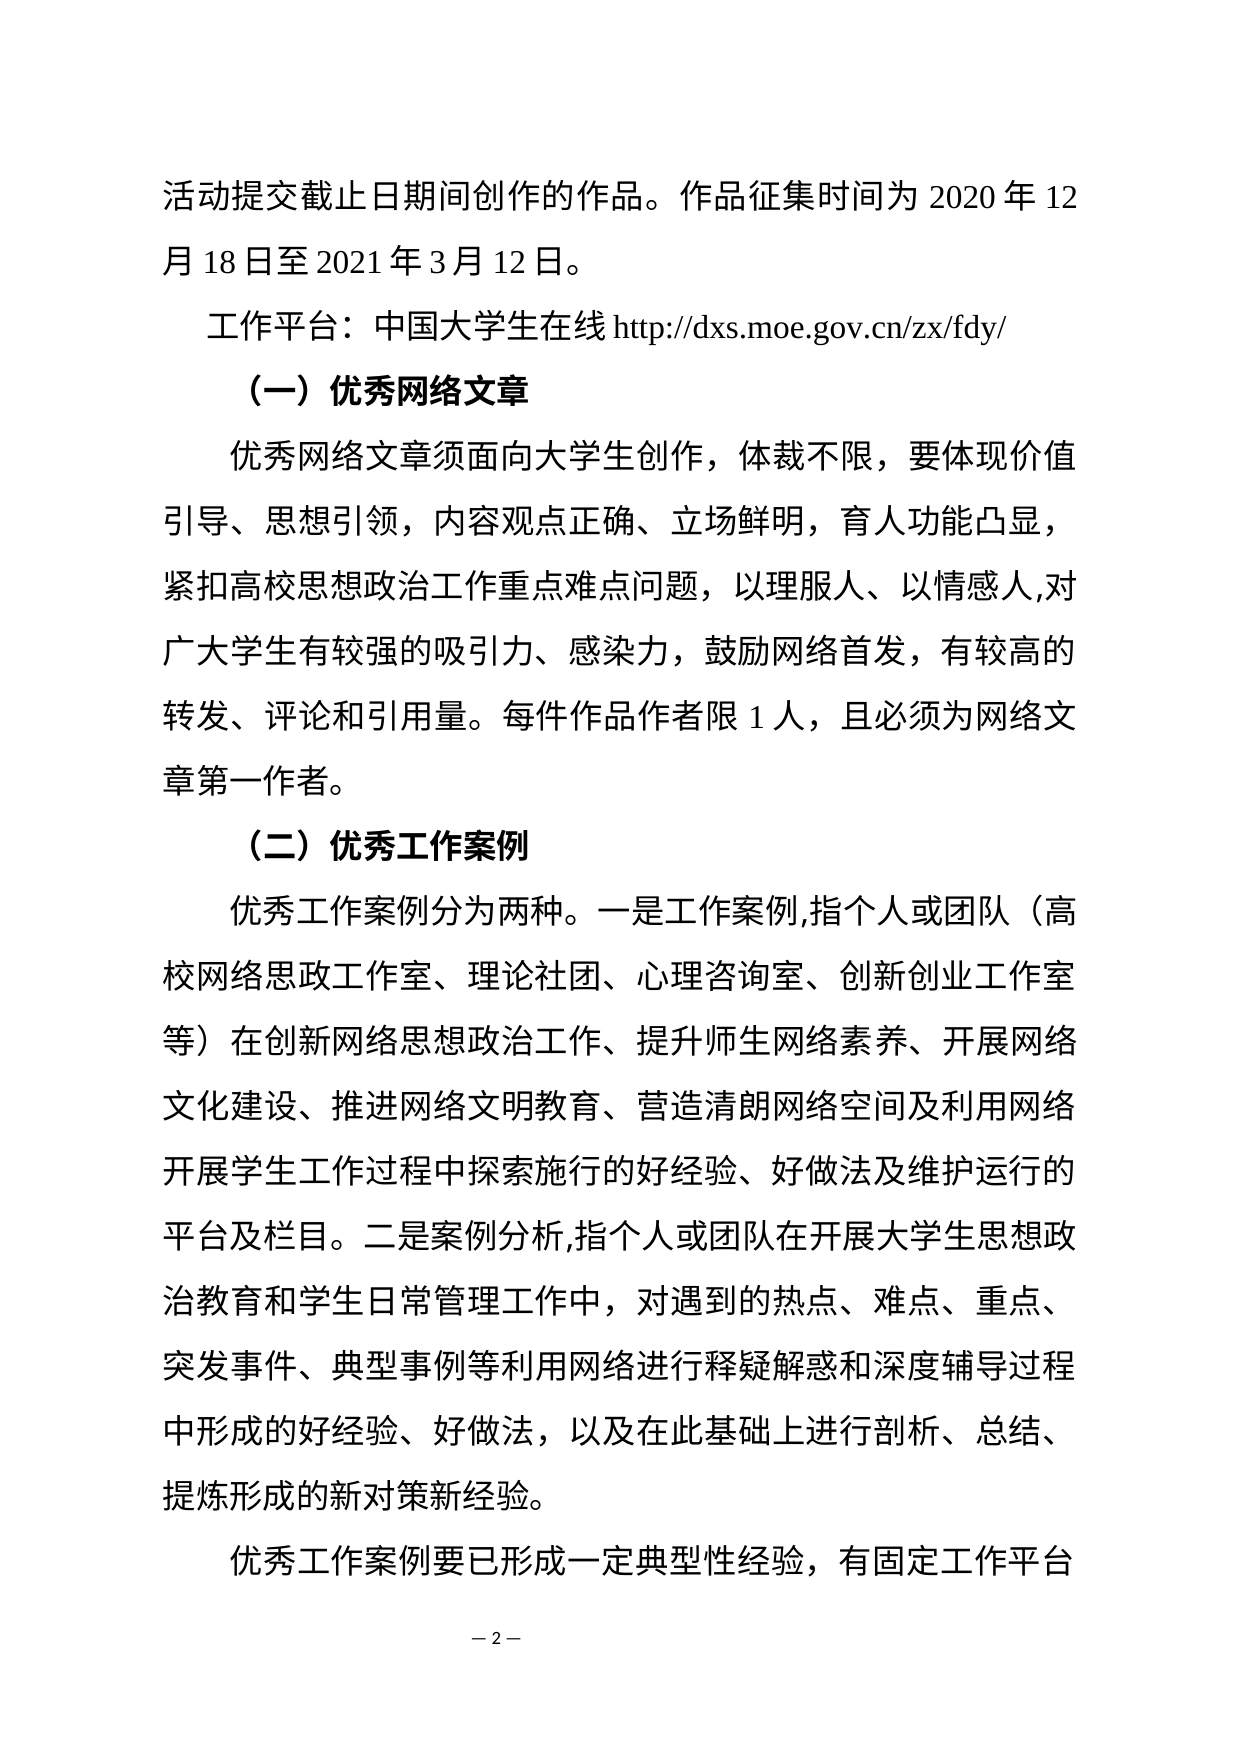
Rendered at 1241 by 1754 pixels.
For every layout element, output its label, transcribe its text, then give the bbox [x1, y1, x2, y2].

text 优秀网络文章须面向大学生创作，体裁不限，要体现价值引导、思想引领，内容观点正确、立场鲜明，育人功能凸显，紧扣高校思想政治工作重点难点问题，以理服人、以情感人,对广大学生有较强的吸引力、感染力，鼓励网络首发，有较高的转发、评论和引用量。每件作品作者限1人，且必须为网络文章第一作者。 [162, 422, 1078, 812]
text （二）优秀工作案例 [162, 812, 1078, 877]
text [162, 162, 1078, 292]
text 工作平台：中国大学生在线http://dxs.moe.gov.cn/zx/fdy/ [162, 292, 1078, 357]
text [162, 1527, 1078, 1592]
text 优秀工作案例分为两种。一是工作案例,指个人或团队（高校网络思政工作室、理论社团、心理咨询室、创新创业工作室等）在创新网络思想政治工作、提升师生网络素养、开展网络文化建设、推进网络文明教育、营造清朗网络空间及利用网络开展学生工作过程中探索施行的好经验、好做法及维护运行的平台及栏目。二是案例分析,指个人或团队在开展大学生思想政治教育和学生日常管理工作中，对遇到的热点、难点、重点、突发事件、典型事例等利用网络进行释疑解惑和深度辅导过程中形成的好经验、好做法，以及在此基础上进行剖析、总结、提炼形成的新对策新经验。 [162, 877, 1078, 1527]
text （一）优秀网络文章 [162, 357, 1078, 422]
